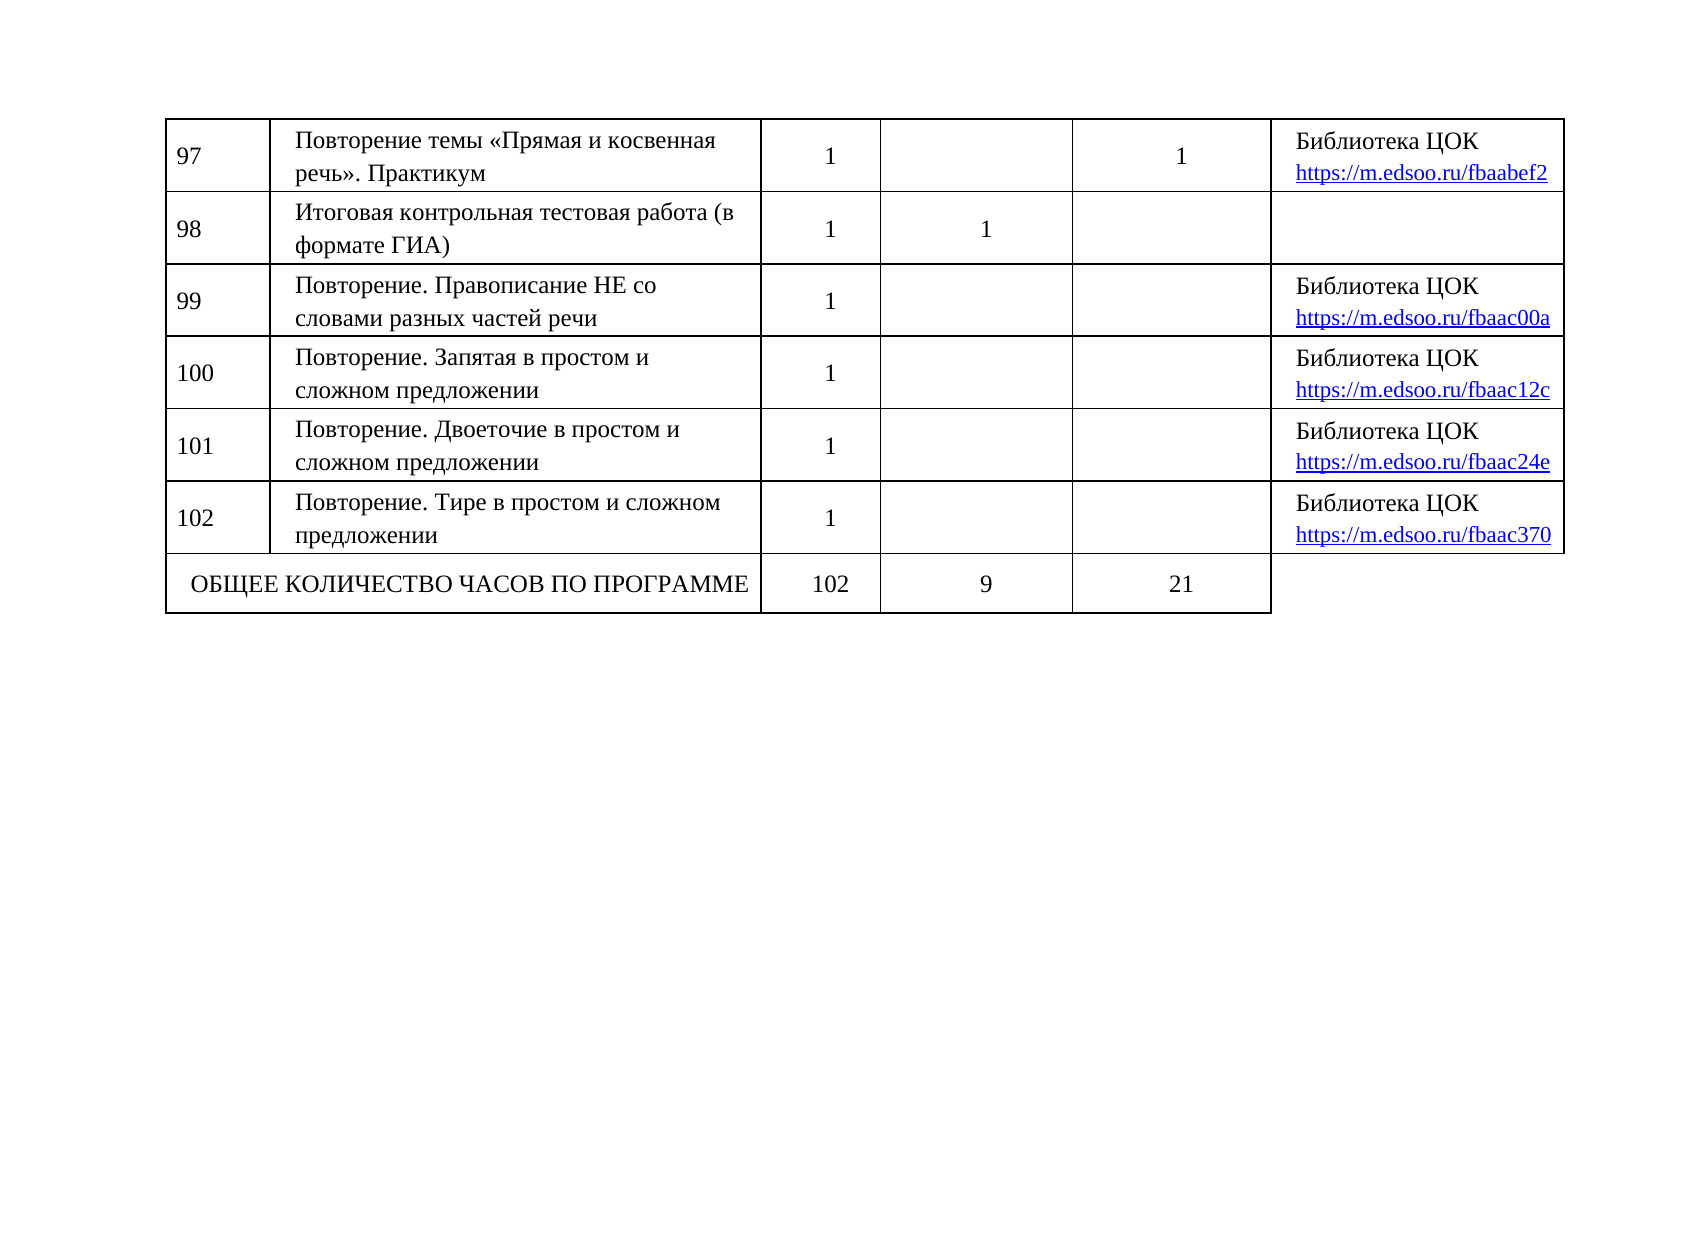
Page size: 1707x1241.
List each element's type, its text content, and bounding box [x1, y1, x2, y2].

table_cell [881, 337, 1072, 408]
table_cell 1 [762, 337, 880, 408]
table_cell Итоговая контрольная тестовая работа (в формате ГИА) [271, 192, 760, 263]
table_cell [1073, 337, 1270, 408]
table_cell 1 [762, 192, 880, 263]
table_cell 1 [762, 409, 880, 480]
table_cell ОБЩЕЕ КОЛИЧЕСТВО ЧАСОВ ПО ПРОГРАММЕ [167, 554, 760, 612]
table_cell [881, 120, 1072, 191]
table_cell [1073, 265, 1270, 335]
table_cell Библиотека ЦОК https://m.edsoo.ru/fbaac24e [1272, 409, 1563, 480]
table_cell Повторение. Правописание НЕ со словами разных частей речи [271, 265, 760, 335]
table_cell Библиотека ЦОК https://m.edsoo.ru/fbaabef2 [1272, 120, 1563, 191]
table_cell 1 [762, 265, 880, 335]
table_cell Повторение темы «Прямая и косвенная речь». Практикум [271, 120, 760, 191]
table_cell 1 [881, 192, 1072, 263]
table_cell 1 [1073, 120, 1270, 191]
table_cell [1272, 192, 1563, 263]
table_cell [881, 265, 1072, 335]
table_cell 97 [167, 120, 269, 191]
table_cell 1 [762, 120, 880, 191]
table_cell 98 [167, 192, 269, 263]
table_cell 1 [762, 482, 880, 552]
table_cell 100 [167, 337, 269, 408]
table_cell [881, 482, 1072, 552]
table_cell [1073, 482, 1270, 552]
table_cell 102 [167, 482, 269, 552]
table_cell 99 [167, 265, 269, 335]
table_cell 101 [167, 409, 269, 480]
table_cell [1073, 409, 1270, 480]
table_cell Повторение. Запятая в простом и сложном предложении [271, 337, 760, 408]
table_cell Повторение. Тире в простом и сложном предложении [271, 482, 760, 552]
table_cell Библиотека ЦОК https://m.edsoo.ru/fbaac12c [1272, 337, 1563, 408]
table_cell Библиотека ЦОК https://m.edsoo.ru/fbaac00a [1272, 265, 1563, 335]
table_cell 102 [762, 554, 880, 612]
table_cell [881, 409, 1072, 480]
table_cell [1073, 192, 1270, 263]
table_cell 9 [881, 554, 1072, 612]
table_cell Библиотека ЦОК https://m.edsoo.ru/fbaac370 [1272, 482, 1563, 552]
table_cell Повторение. Двоеточие в простом и сложном предложении [271, 409, 760, 480]
table_cell 21 [1073, 554, 1270, 612]
